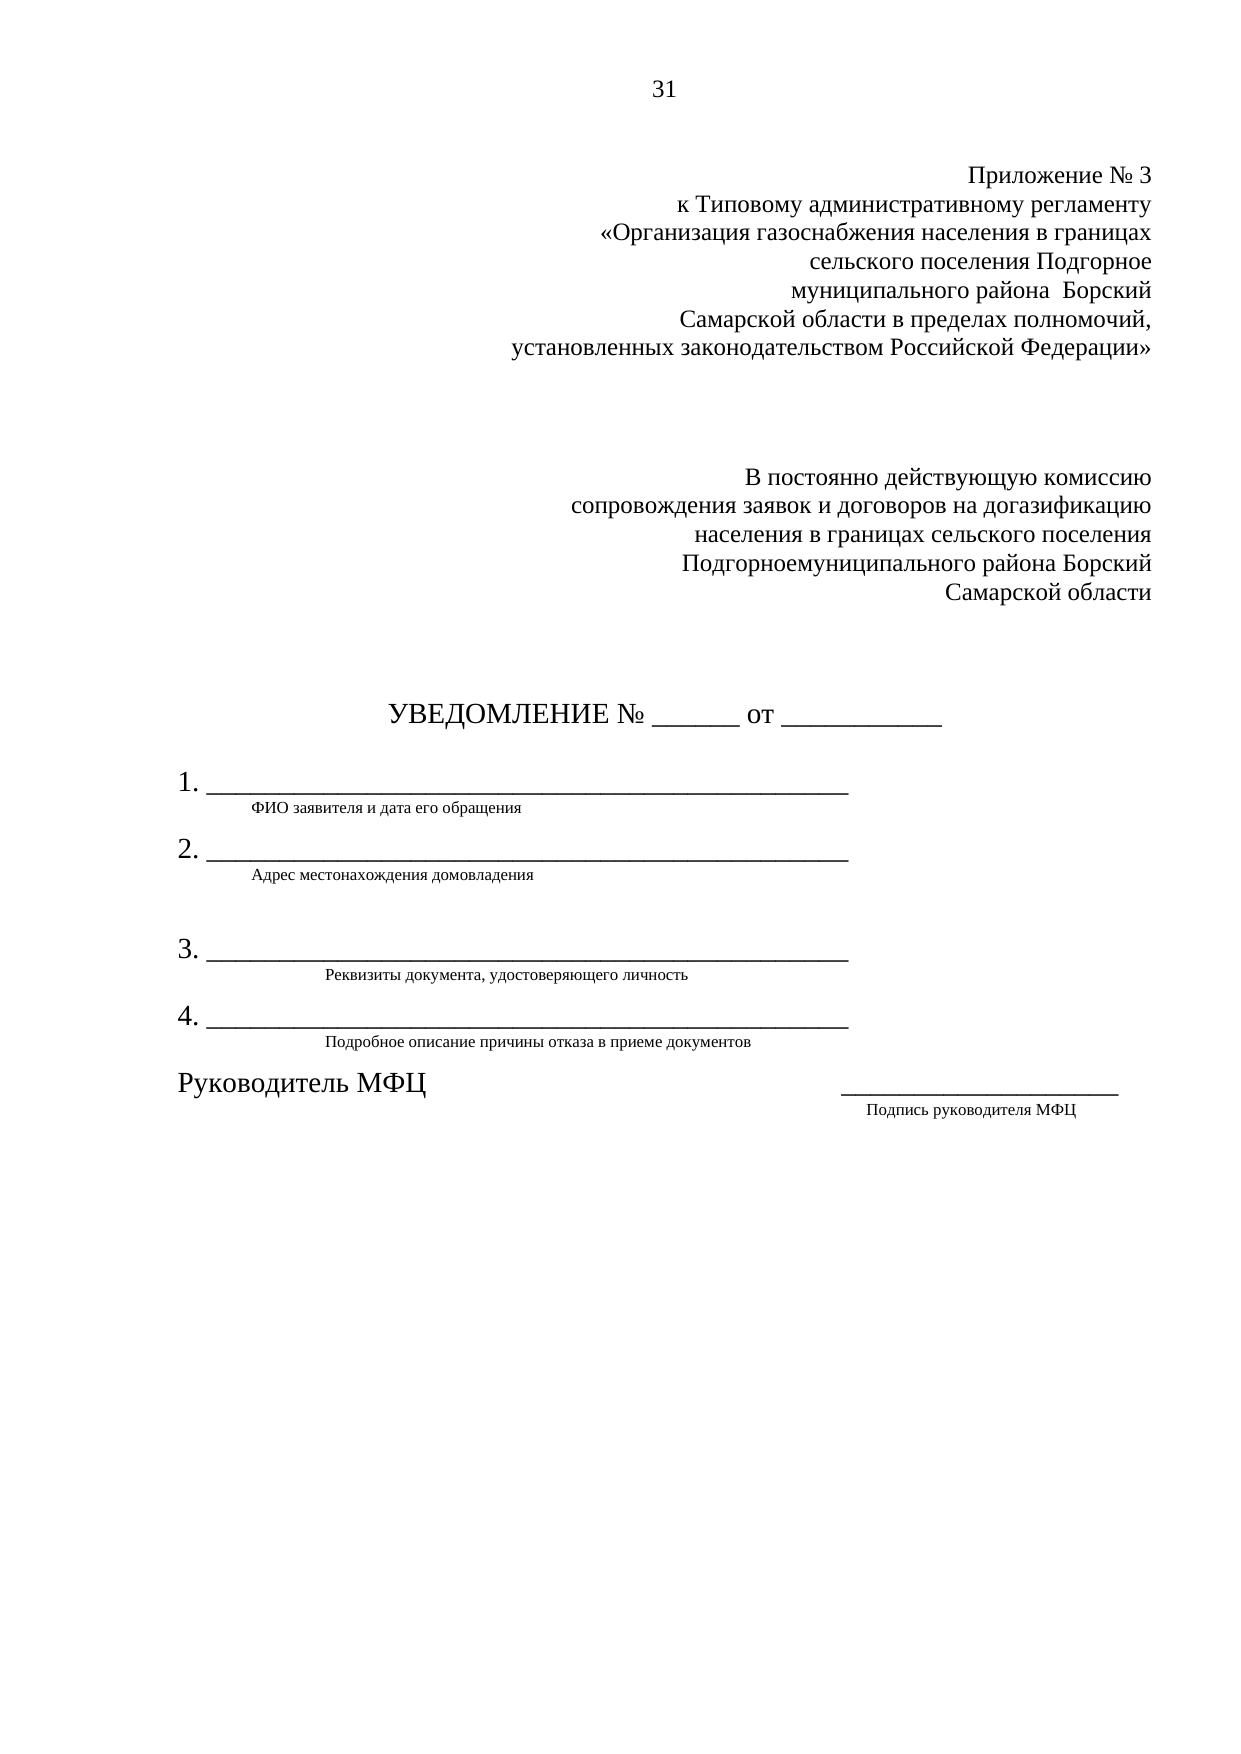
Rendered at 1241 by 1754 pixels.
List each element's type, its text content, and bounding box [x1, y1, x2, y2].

text Приложение № 3 [177, 160, 1152, 189]
text 1. ____________________________________________ [177, 764, 1152, 797]
text Самарской области в пределах полномочий, [177, 304, 1152, 332]
text Подпись руководителя МФЦ [177, 1099, 1152, 1133]
text В постоянно действующую комиссию сопровождения заявок и договоров на догазификацию населения в границах сельского поселения Подгорноемуниципального района Борский [546, 462, 1152, 577]
text «Организация газоснабжения населения в границах [177, 217, 1152, 246]
text Самарской области [546, 577, 1152, 606]
text установленных законодательством Российской Федерации» [177, 332, 1152, 361]
text муниципального района Борский [177, 275, 1152, 304]
text Адрес местонахождения домовладения [177, 864, 1152, 898]
text 4. ____________________________________________ [177, 998, 1152, 1032]
text к Типовому административному регламенту [177, 189, 1152, 217]
text Руководитель МФЦ ___________________ [177, 1066, 1152, 1099]
text Реквизиты документа, удостоверяющего личность [177, 965, 1152, 998]
text ФИО заявителя и дата его обращения [177, 797, 1152, 831]
text сельского поселения Подгорное [177, 246, 1152, 275]
text УВЕДОМЛЕНИЕ № ______ от ___________ [177, 697, 1152, 730]
text 2. ____________________________________________ [177, 831, 1152, 864]
text Подробное описание причины отказа в приеме документов [177, 1032, 1152, 1066]
text 3. ____________________________________________ [177, 931, 1152, 965]
